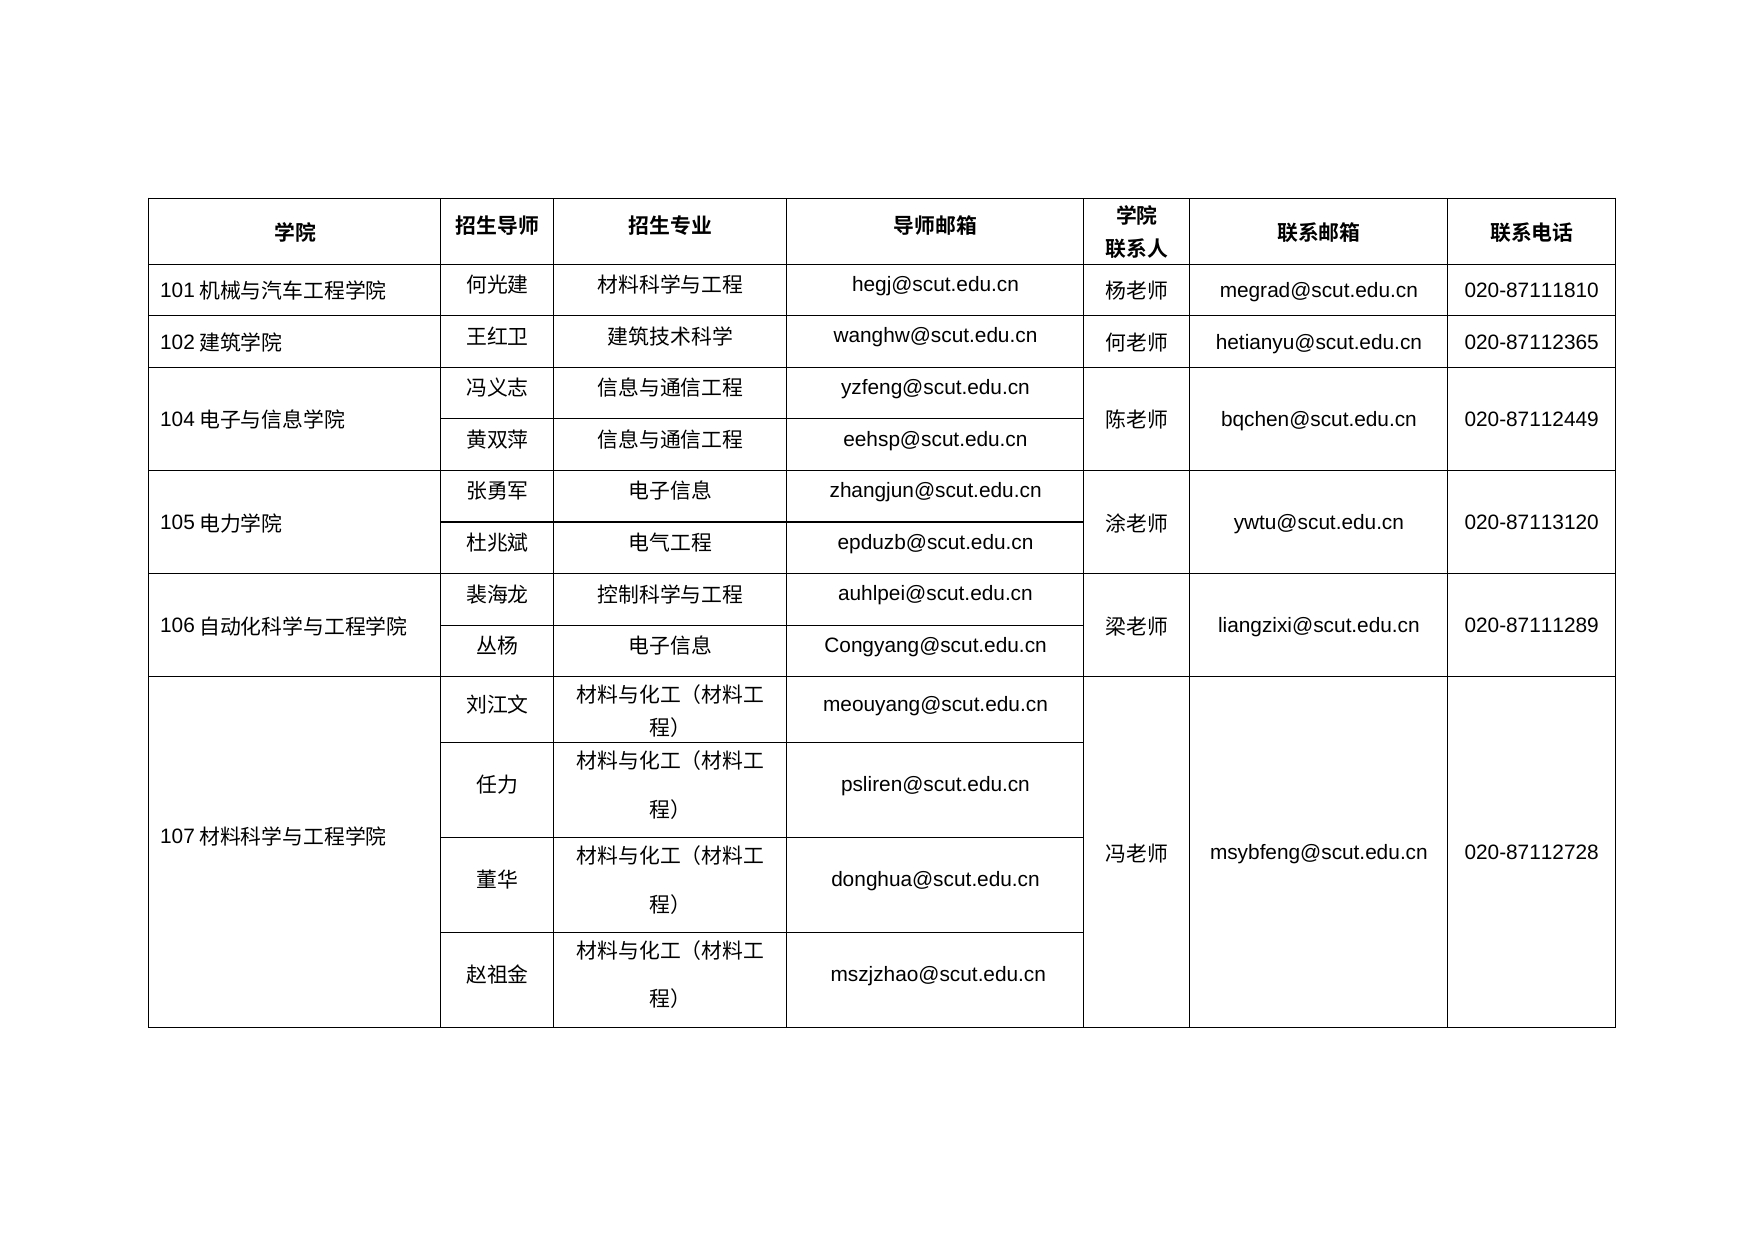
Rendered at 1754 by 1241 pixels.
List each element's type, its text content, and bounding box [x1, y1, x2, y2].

table_cell wanghw@scut.edu.cn [787, 316, 1083, 367]
table_cell 董华 [441, 838, 553, 932]
table_cell Congyang@scut.edu.cn [787, 626, 1083, 676]
table_cell 020-87112365 [1448, 316, 1615, 367]
table_cell 电子信息 [554, 471, 786, 521]
table_header 联系电话 [1448, 199, 1615, 264]
table_cell 控制科学与工程 [554, 574, 786, 624]
table_cell 106自动化科学与工程学院 [149, 574, 440, 676]
table_cell ywtu@scut.edu.cn [1190, 471, 1447, 573]
table_cell megrad@scut.edu.cn [1190, 265, 1447, 315]
table_cell 何老师 [1084, 316, 1189, 367]
table_cell 任力 [441, 743, 553, 837]
table_cell 黄双萍 [441, 419, 553, 470]
table_cell msybfeng@scut.edu.cn [1190, 677, 1447, 1027]
table_cell 107材料科学与工程学院 [149, 677, 440, 1027]
table_cell 信息与通信工程 [554, 419, 786, 470]
table_cell 020-87112449 [1448, 368, 1615, 470]
table_cell liangzixi@scut.edu.cn [1190, 574, 1447, 676]
table_cell 裴海龙 [441, 574, 553, 624]
table_cell epduzb@scut.edu.cn [787, 523, 1083, 573]
table_cell 杨老师 [1084, 265, 1189, 315]
table_cell eehsp@scut.edu.cn [787, 419, 1083, 470]
table_cell meouyang@scut.edu.cn [787, 677, 1083, 742]
table_cell 材料科学与工程 [554, 265, 786, 315]
table_cell 020-87112728 [1448, 677, 1615, 1027]
table_cell mszjzhao@scut.edu.cn [787, 933, 1083, 1027]
table_cell 材料与化工（材料工程） [554, 838, 786, 932]
table_cell 丛杨 [441, 626, 553, 676]
table_cell hetianyu@scut.edu.cn [1190, 316, 1447, 367]
table_cell 信息与通信工程 [554, 368, 786, 418]
table_cell 101机械与汽车工程学院 [149, 265, 440, 315]
table_header 学院 [149, 199, 440, 264]
table_cell 材料与化工（材料工程） [554, 677, 786, 742]
table_cell 张勇军 [441, 471, 553, 521]
table_cell 020-87113120 [1448, 471, 1615, 573]
table_cell zhangjun@scut.edu.cn [787, 471, 1083, 521]
table_cell 赵祖金 [441, 933, 553, 1027]
table_cell yzfeng@scut.edu.cn [787, 368, 1083, 418]
table_cell 020-87111289 [1448, 574, 1615, 676]
table_cell auhlpei@scut.edu.cn [787, 574, 1083, 624]
table_cell 105电力学院 [149, 471, 440, 573]
table_cell 王红卫 [441, 316, 553, 367]
table_cell 电气工程 [554, 523, 786, 573]
table_cell 材料与化工（材料工程） [554, 933, 786, 1027]
table_cell 何光建 [441, 265, 553, 315]
table_cell 梁老师 [1084, 574, 1189, 676]
table_cell 102建筑学院 [149, 316, 440, 367]
table_header 招生导师 [441, 199, 553, 264]
table_cell bqchen@scut.edu.cn [1190, 368, 1447, 470]
table_cell donghua@scut.edu.cn [787, 838, 1083, 932]
table_cell 陈老师 [1084, 368, 1189, 470]
table_cell 电子信息 [554, 626, 786, 676]
table_header 导师邮箱 [787, 199, 1083, 264]
table_header 招生专业 [554, 199, 786, 264]
table_cell 材料与化工（材料工程） [554, 743, 786, 837]
table_cell 刘江文 [441, 677, 553, 742]
table_cell 104电子与信息学院 [149, 368, 440, 470]
table_cell 杜兆斌 [441, 523, 553, 573]
table_cell 冯老师 [1084, 677, 1189, 1027]
table_cell hegj@scut.edu.cn [787, 265, 1083, 315]
table_cell 020-87111810 [1448, 265, 1615, 315]
table_cell 涂老师 [1084, 471, 1189, 573]
table_header 联系邮箱 [1190, 199, 1447, 264]
table_cell 建筑技术科学 [554, 316, 786, 367]
table_header 学院 联系人 [1084, 199, 1189, 264]
table_cell 冯义志 [441, 368, 553, 418]
table_cell psliren@scut.edu.cn [787, 743, 1083, 837]
